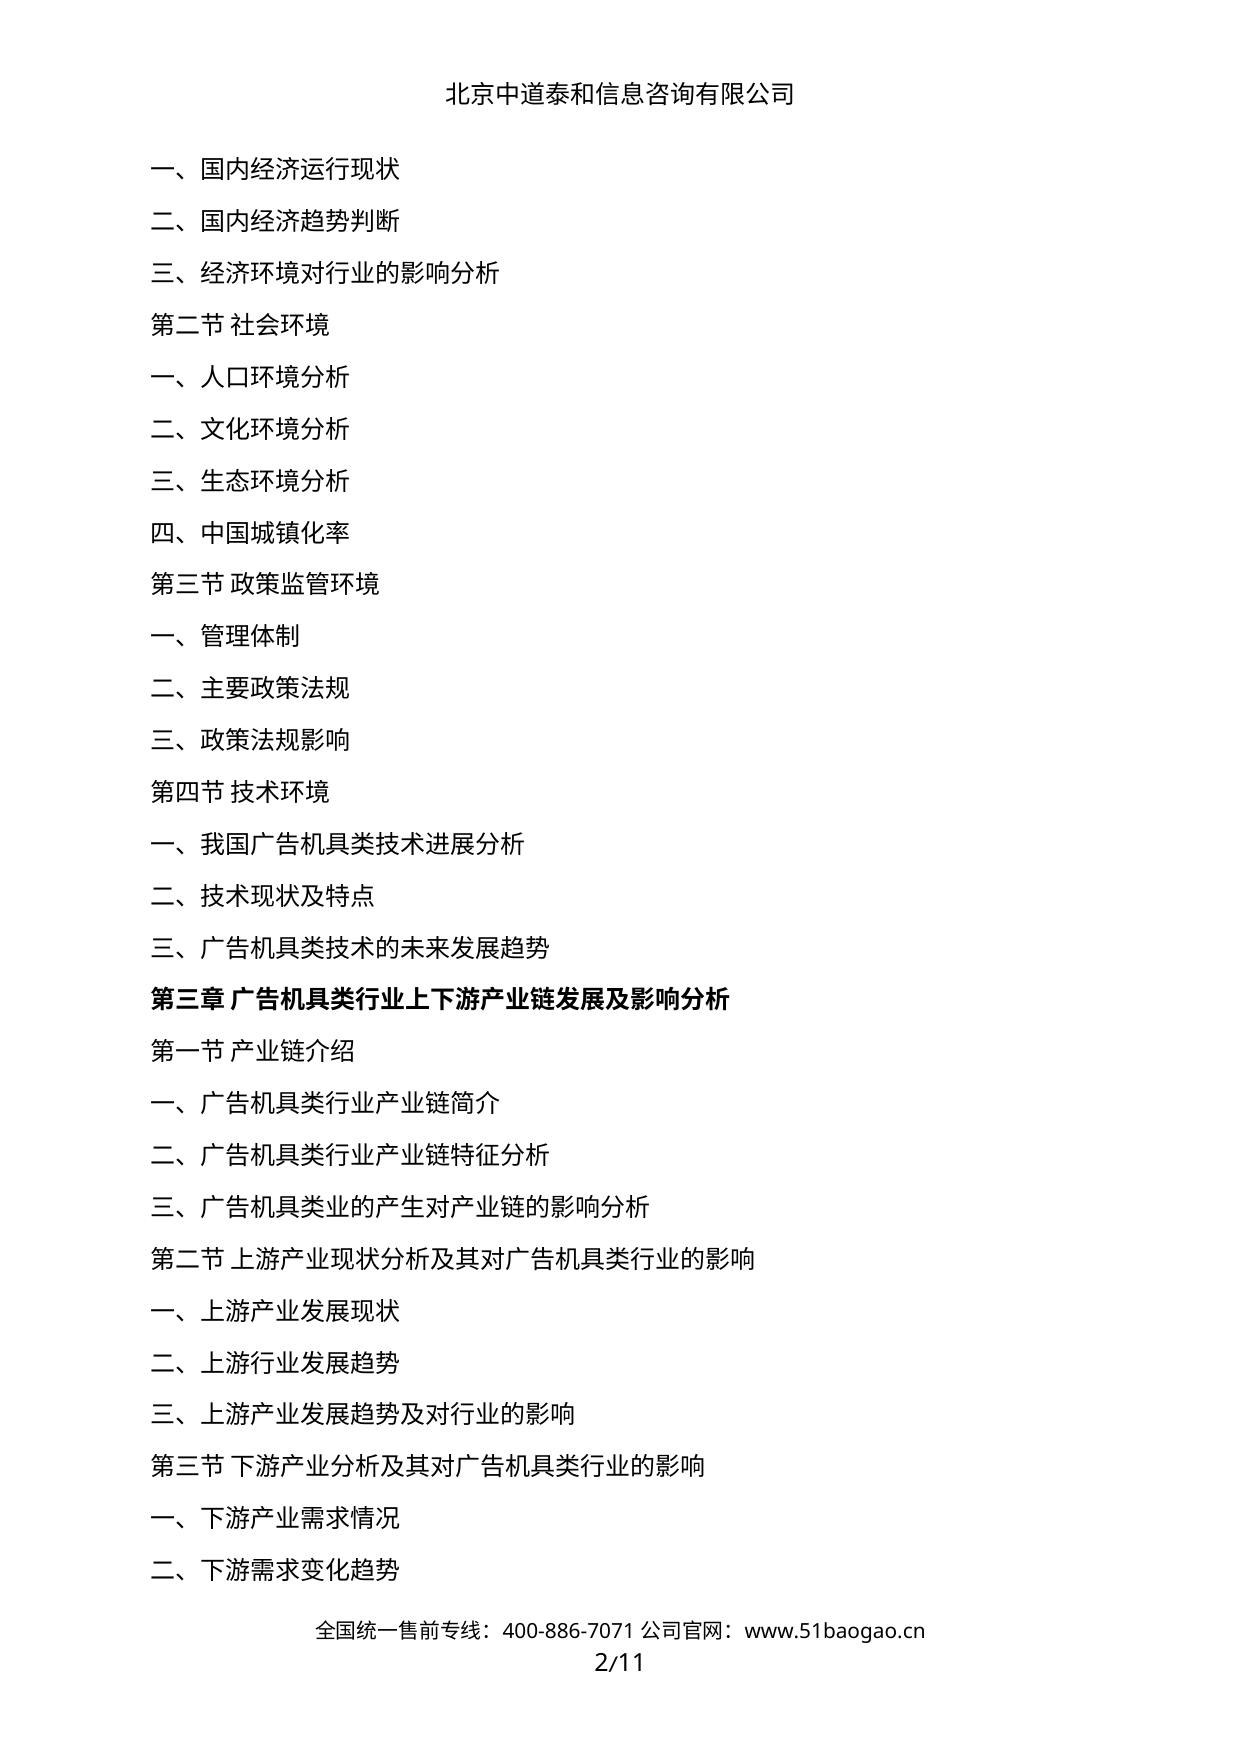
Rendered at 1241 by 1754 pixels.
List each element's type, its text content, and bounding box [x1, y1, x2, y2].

text 第三章 广告机具类行业上下游产业链发展及影响分析 [150, 980, 1090, 1016]
text 三、生态环境分析 [150, 461, 1090, 497]
text 三、广告机具类技术的未来发展趋势 [150, 928, 1090, 964]
text 第四节 技术环境 [150, 772, 1090, 809]
text 一、广告机具类行业产业链简介 [150, 1084, 1090, 1120]
text 第三节 政策监管环境 [150, 565, 1090, 601]
text 二、技术现状及特点 [150, 876, 1090, 912]
text 一、我国广告机具类技术进展分析 [150, 824, 1090, 861]
text 第二节 社会环境 [150, 306, 1090, 342]
text 二、下游需求变化趋势 [150, 1551, 1090, 1587]
text 二、广告机具类行业产业链特征分析 [150, 1136, 1090, 1172]
text 二、国内经济趋势判断 [150, 202, 1090, 238]
text 三、政策法规影响 [150, 721, 1090, 757]
text 二、文化环境分析 [150, 409, 1090, 446]
text 一、国内经济运行现状 [150, 150, 1090, 186]
text 第二节 上游产业现状分析及其对广告机具类行业的影响 [150, 1239, 1090, 1276]
text 二、上游行业发展趋势 [150, 1343, 1090, 1379]
text 一、上游产业发展现状 [150, 1291, 1090, 1327]
text 第一节 产业链介绍 [150, 1032, 1090, 1068]
text 一、人口环境分析 [150, 357, 1090, 394]
text 一、下游产业需求情况 [150, 1499, 1090, 1535]
text 二、主要政策法规 [150, 669, 1090, 705]
text 第三节 下游产业分析及其对广告机具类行业的影响 [150, 1447, 1090, 1483]
text 一、管理体制 [150, 617, 1090, 653]
text 三、经济环境对行业的影响分析 [150, 254, 1090, 290]
text 四、中国城镇化率 [150, 513, 1090, 549]
text 三、广告机具类业的产生对产业链的影响分析 [150, 1187, 1090, 1224]
text 三、上游产业发展趋势及对行业的影响 [150, 1395, 1090, 1431]
